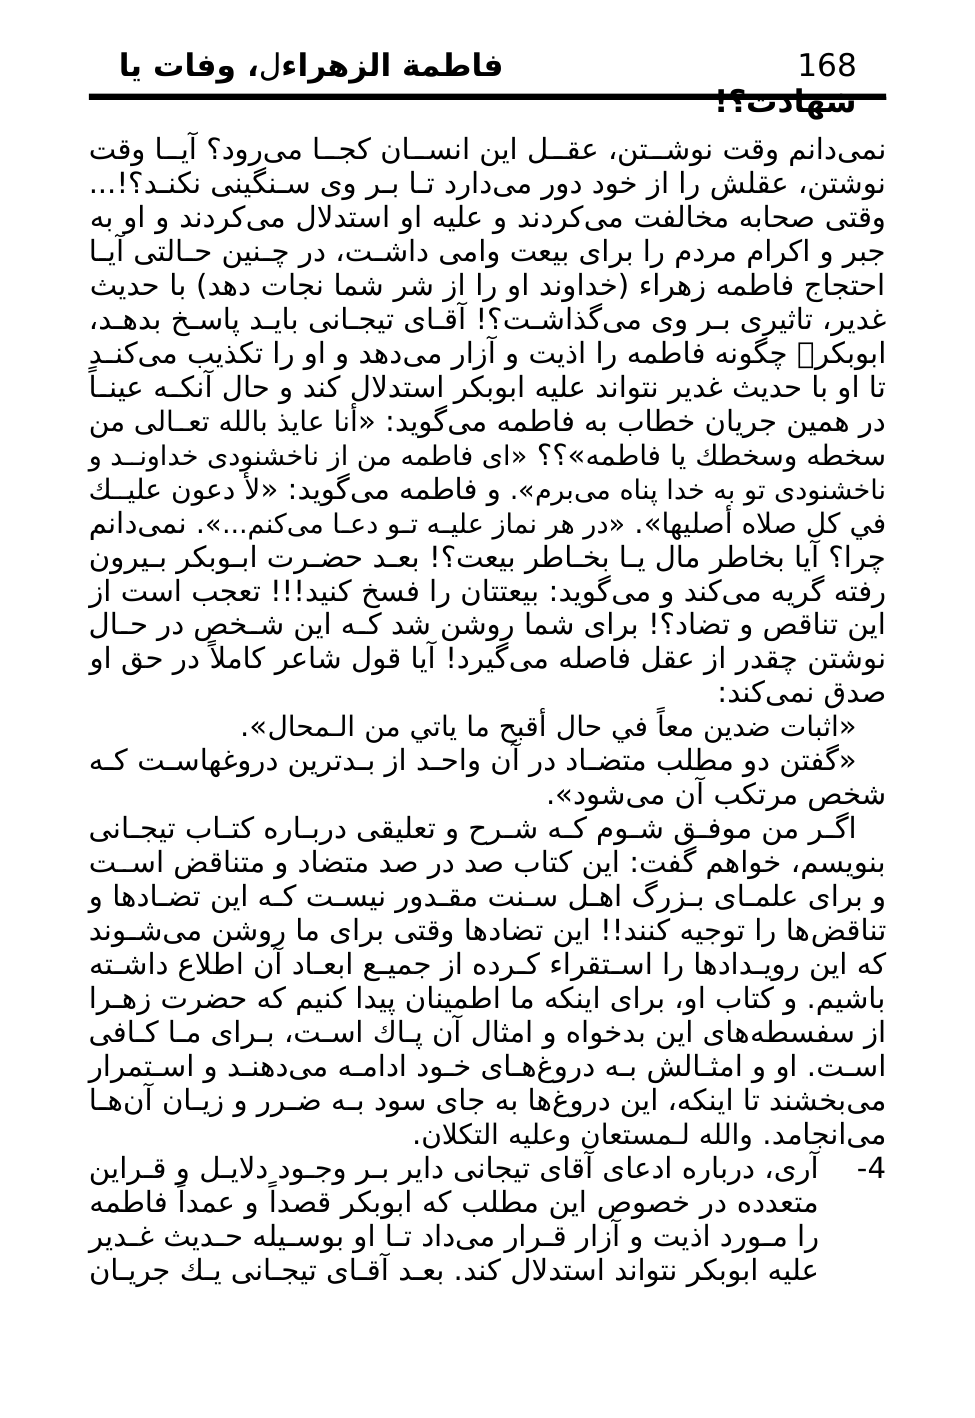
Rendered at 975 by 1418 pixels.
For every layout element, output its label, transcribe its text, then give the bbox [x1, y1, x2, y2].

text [89, 132, 886, 710]
text اگر من موفق شوم كه شرح و تعلیقی درباره كتاب تیجانی بنویسم، خواهم گفت: این كتاب صد در صد متضاد و متناقض است و برای علمای بزرگ اهل سنت مقدور نیست كه این تضادها و تناقض‌ها را توجیه كنند!! این تضادها وقتی برای ما روشن می‌شوند كه این رویدادها را استقراء كرده از جمیع ابعاد آن اطلاع داشته باشیم. و كتاب او، برای اینكه ما اطمینان پیدا كنیم كه حضرت زهرا از سفسطه‌های این بدخواه و امثال آن پاك است، برای ما كافی است. او و امثالش به دروغ‌های خود ادامه می‌دهند و استمرار می‌بخشند تا اینكه، این دروغ‌ها به جای سود به ضرر و زیان آن‌ها می‌انجامد. والله لـمستعان وعلیه التكلان. [89, 812, 886, 1151]
text «اثبات ضدين معاً في حال أقبح ما ياتي من الـمحال». [89, 710, 886, 744]
text «گفتن دو مطلب متضاد در آن واحد از بدترین دروغهاست كه شخص مرتكب آن می‌شود». [89, 744, 886, 812]
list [89, 1151, 857, 1287]
